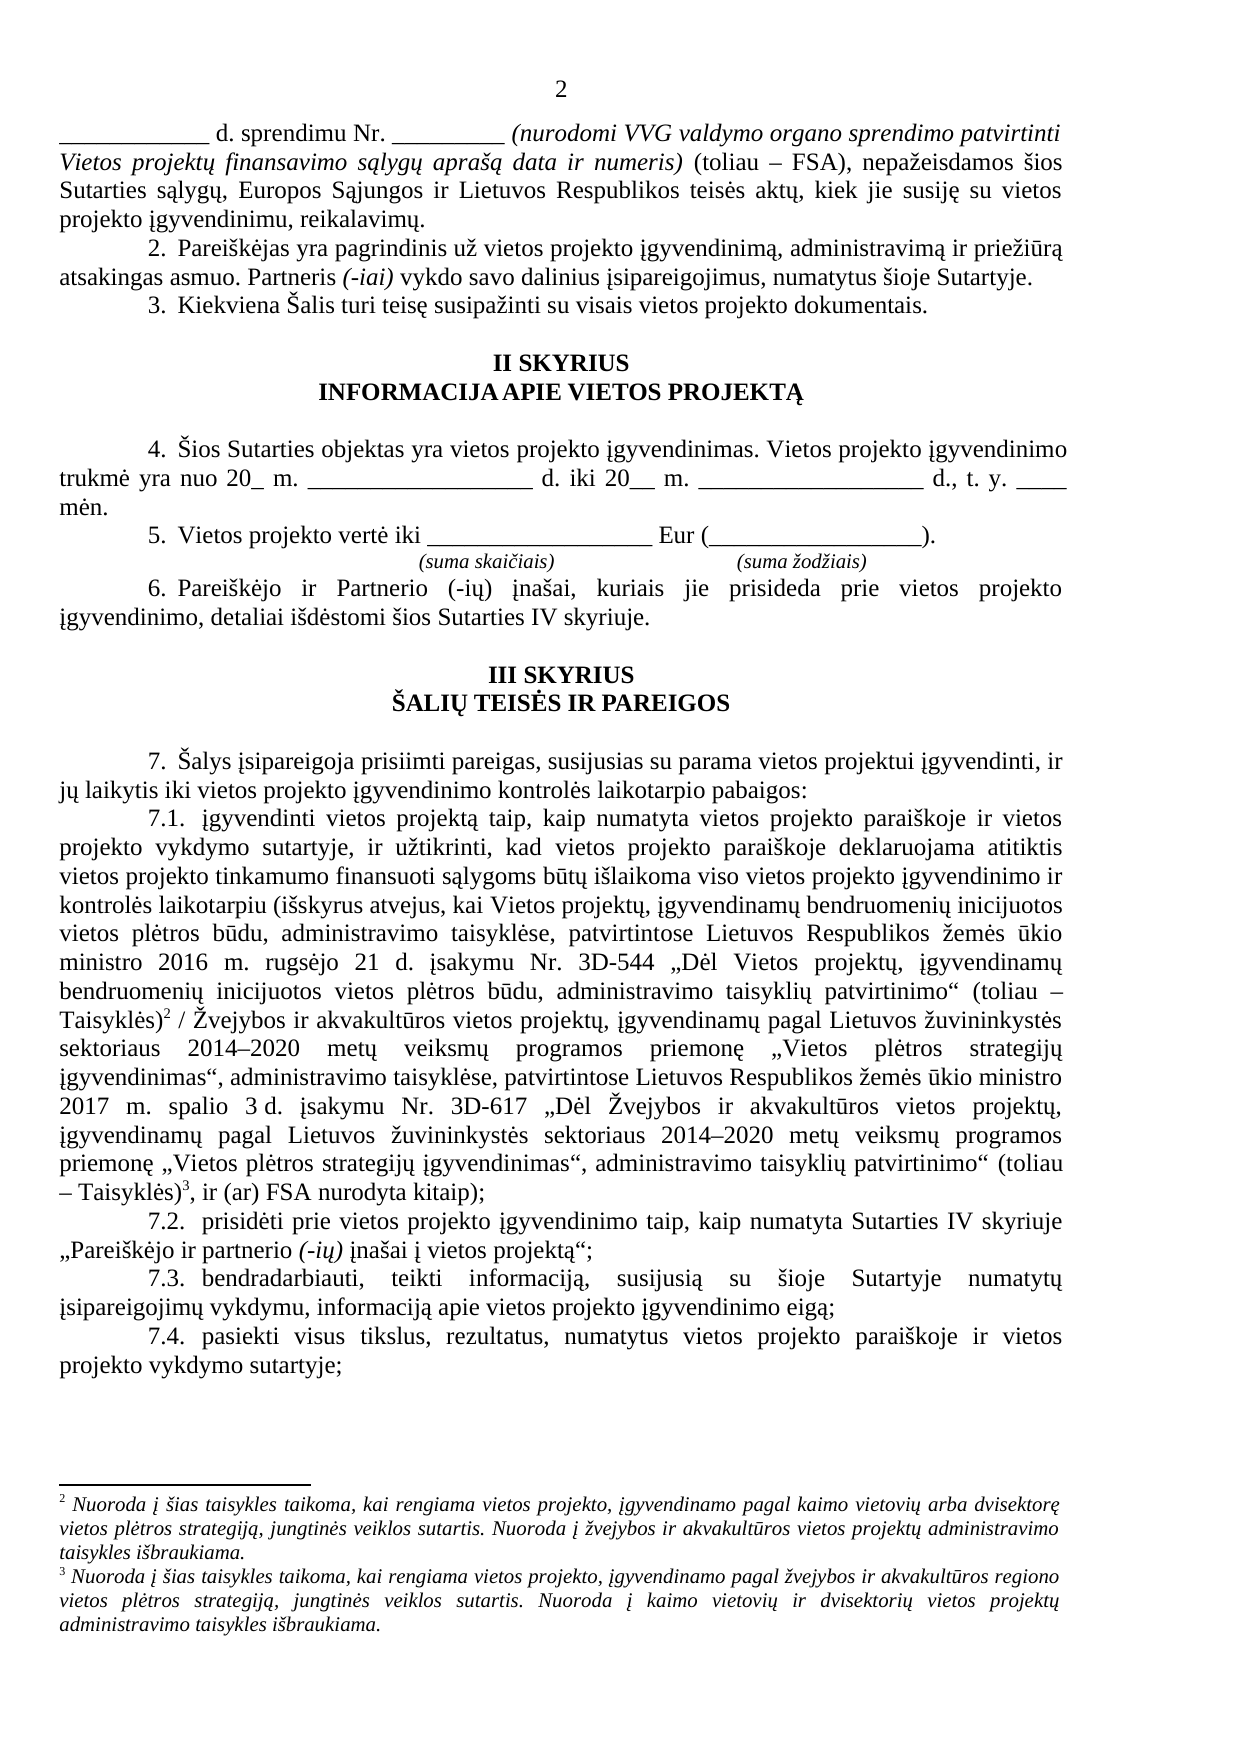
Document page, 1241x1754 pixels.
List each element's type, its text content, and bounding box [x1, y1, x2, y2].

subtitle ii skyrius [59, 348, 1063, 377]
text 6. Pareiškėjo ir Partnerio (-ių) įnašai, kuriais jie prisideda prie vietos projekto įgyvendinimo, detaliai išdėstomi šios Sutarties IV skyriuje. [59, 573, 1063, 631]
subtitle INFORMACIJA APIE VIETOS PROJEKTĄ [59, 377, 1063, 406]
list Vietos projekto vertė iki __________________ Eur (_________________). [59, 521, 1063, 549]
subtitle Šalių teisės ir pareigos [59, 688, 1063, 717]
text 3. Kiekviena Šalis turi teisę susipažinti su visais vietos projekto dokumentais. [59, 291, 1063, 319]
list 7.1. įgyvendinti vietos projektą taip, kaip numatyta vietos projekto paraiškoje ir vietos projekto vykdymo sutartyje, ir užtikrinti, kad vietos projekto paraiškoje deklaruojama atitiktis vietos projekto tinkamumo finansuoti sąlygoms būtų išlaikoma viso vietos projekto įgyvendinimo ir kontrolės laikotarpiu (išskyrus atvejus, kai Vietos projektų, įgyvendinamų bendruomenių inicijuotos vietos plėtros būdu, administravimo taisyklėse, patvirtintose Lietuvos Respublikos žemės ūkio ministro 2016 m. rugsėjo 21 d. įsakymu Nr. 3D-544 „Dėl Vietos projektų, įgyvendinamų bendruomenių inicijuotos vietos plėtros būdu, administravimo taisyklių patvirtinimo“ (toliau – Taisyklės) / Žvejybos ir akvakultūros vietos projektų, įgyvendinamų pagal Lietuvos žuvininkystės sektoriaus 2014–2020 metų veiksmų programos priemonę „Vietos plėtros strategijų įgyvendinimas“, administravimo taisyklėse, patvirtintose Lietuvos Respublikos žemės ūkio ministro 2017 m. spalio 3 d. įsakymu Nr. 3D-617 „Dėl Žvejybos ir akvakultūros vietos projektų, įgyvendinamų pagal Lietuvos žuvininkystės sektoriaus 2014–2020 metų veiksmų programos priemonę „Vietos plėtros strategijų įgyvendinimas“, administravimo taisyklių patvirtinimo“ (toliau – Taisyklės), ir (ar) FSA nurodyta kitaip); [59, 803, 1063, 1206]
list 7.2. prisidėti prie vietos projekto įgyvendinimo taip, kaip numatyta Sutarties IV skyriuje „Pareiškėjo ir partnerio (-ių) įnašai į vietos projektą“; [59, 1206, 1063, 1263]
subtitle III skyrius [59, 660, 1063, 688]
text 7. Šalys įsipareigoja prisiimti pareigas, susijusias su parama vietos projektui įgyvendinti, ir jų laikytis iki vietos projekto įgyvendinimo kontrolės laikotarpio pabaigos: [59, 746, 1063, 803]
list 7.3. bendradarbiauti, teikti informaciją, susijusią su šioje Sutartyje numatytų įsipareigojimų vykdymu, informaciją apie vietos projekto įgyvendinimo eigą; [59, 1263, 1063, 1321]
text (suma skaičiais) (suma žodžiais) [59, 549, 1063, 573]
list 7.4. pasiekti visus tikslus, rezultatus, numatytus vietos projekto paraiškoje ir vietos projekto vykdymo sutartyje; [59, 1321, 1063, 1378]
list Šios Sutarties objektas yra vietos projekto įgyvendinimas. Vietos projekto įgyvendinimo trukmė yra nuo 20_ m. __________________ d. iki 20__ m. __________________ d., t. y. ____ mėn. [59, 434, 1068, 521]
list Pareiškėjas yra pagrindinis už vietos projekto įgyvendinimą, administravimą ir priežiūrą atsakingas asmuo. Partneris (-iai) vykdo savo dalinius įsipareigojimus, numatytus šioje Sutartyje. [59, 233, 1063, 291]
